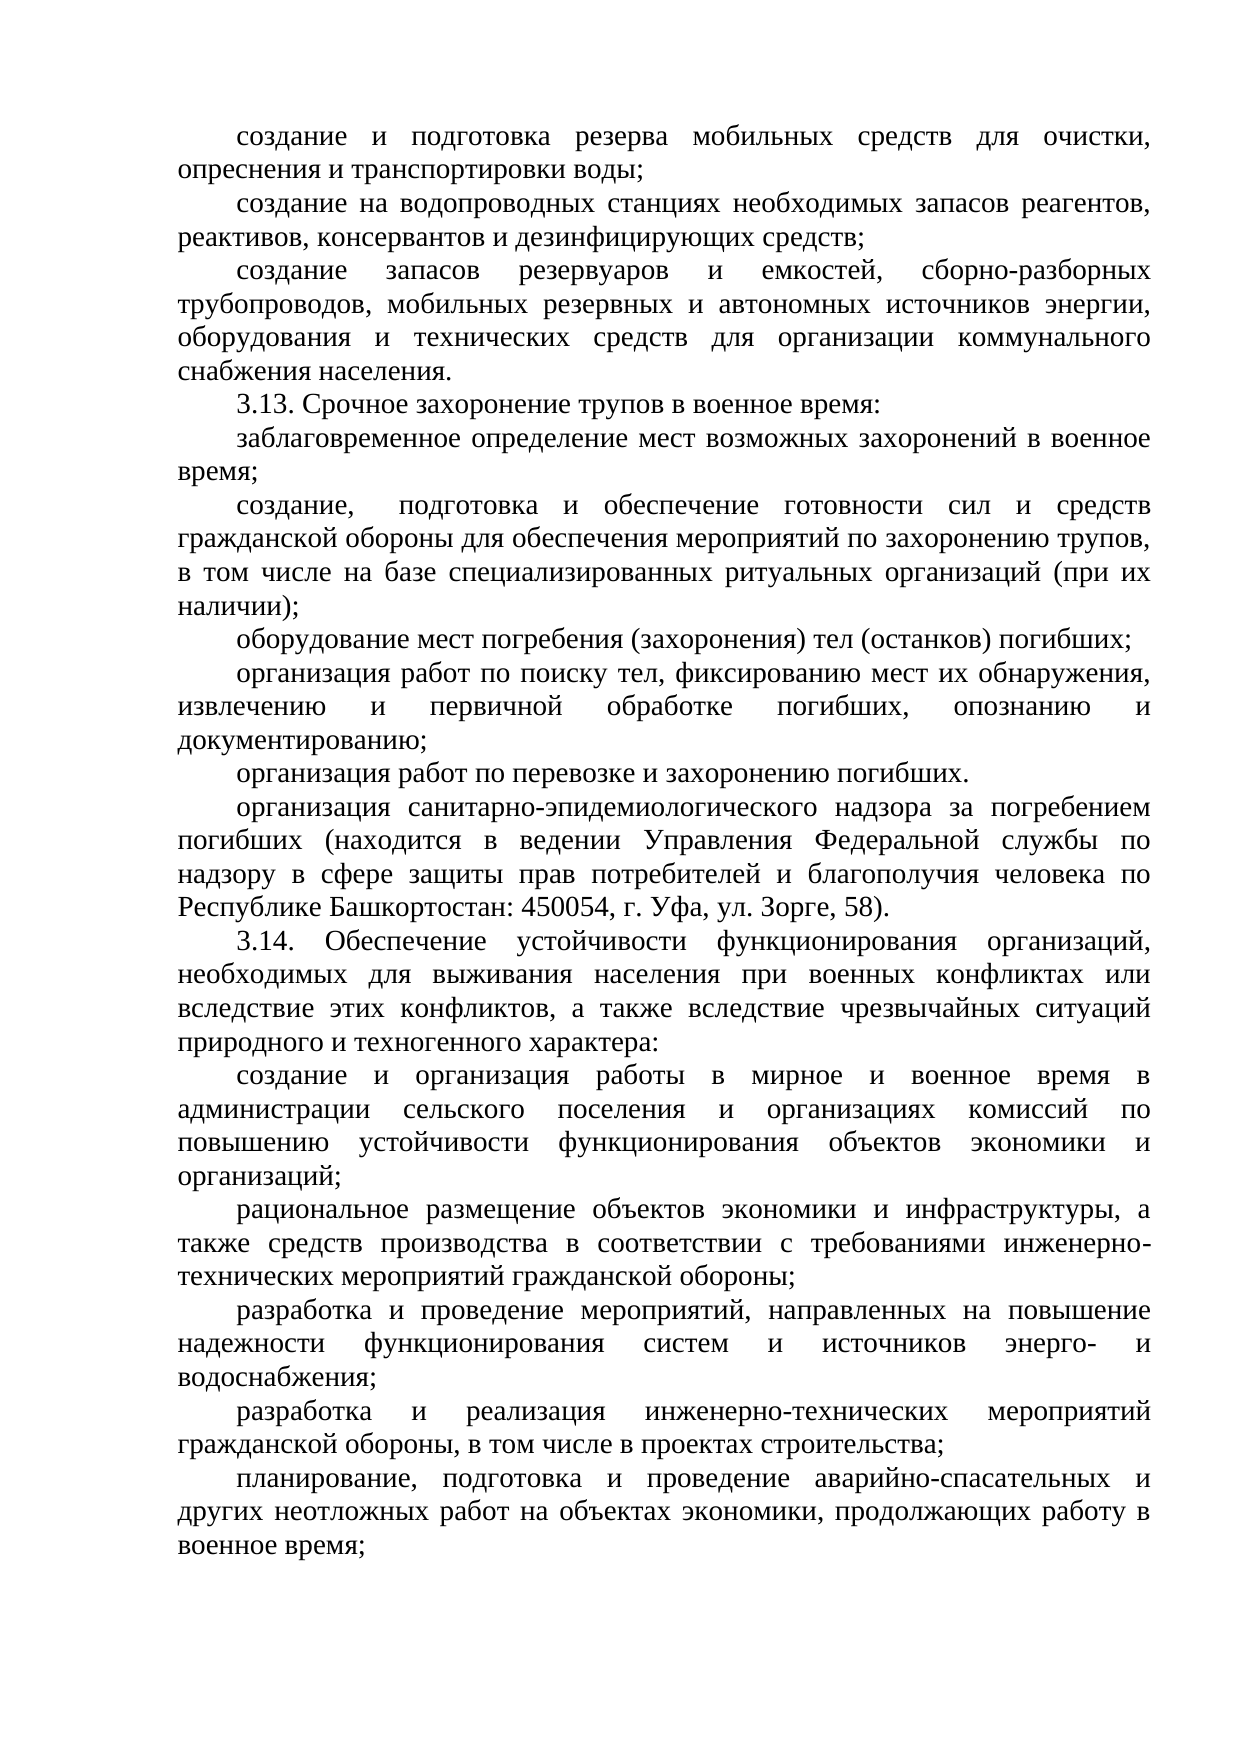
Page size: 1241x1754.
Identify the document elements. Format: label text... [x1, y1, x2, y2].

text создание запасов резервуаров и емкостей, сборно-разборных трубопроводов, мобильных резервных и автономных источников энергии, оборудования и технических средств для организации коммунального снабжения населения. [177, 252, 1152, 386]
text 3.14. Обеспечение устойчивости функционирования организаций, необходимых для выживания населения при военных конфликтах или вследствие этих конфликтов, а также вследствие чрезвычайных ситуаций природного и техногенного характера: [177, 923, 1152, 1057]
text разработка и реализация инженерно-технических мероприятий гражданской обороны, в том числе в проектах строительства; [177, 1393, 1152, 1460]
text создание и организация работы в мирное и военное время в администрации сельского поселения и организациях комиссий по повышению устойчивости функционирования объектов экономики и организаций; [177, 1057, 1152, 1191]
text создание, подготовка и обеспечение готовности сил и средств гражданской обороны для обеспечения мероприятий по захоронению трупов, в том числе на базе специализированных ритуальных организаций (при их наличии); [177, 487, 1152, 621]
text организация работ по поиску тел, фиксированию мест их обнаружения, извлечению и первичной обработке погибших, опознанию и документированию; [177, 655, 1152, 755]
text 3.13. Срочное захоронение трупов в военное время: [177, 386, 1152, 420]
text организация санитарно-эпидемиологического надзора за погребением погибших (находится в ведении Управления Федеральной службы по надзору в сфере защиты прав потребителей и благополучия человека по Республике Башкортостан: 450054, г. Уфа, ул. Зорге, 58). [177, 789, 1152, 923]
text разработка и проведение мероприятий, направленных на повышение надежности функционирования систем и источников энерго- и водоснабжения; [177, 1292, 1152, 1393]
text создание и подготовка резерва мобильных средств для очистки, опреснения и транспортировки воды; [177, 118, 1152, 185]
text рациональное размещение объектов экономики и инфраструктуры, а также средств производства в соответствии с требованиями инженернотехнических мероприятий гражданской обороны; [177, 1191, 1152, 1292]
text организация работ по перевозке и захоронению погибших. [177, 755, 1152, 789]
text планирование, подготовка и проведение аварийно-спасательных и других неотложных работ на объектах экономики, продолжающих работу в военное время; [177, 1460, 1152, 1560]
text заблаговременное определение мест возможных захоронений в военное время; [177, 420, 1152, 487]
text оборудование мест погребения (захоронения) тел (останков) погибших; [177, 621, 1152, 655]
text создание на водопроводных станциях необходимых запасов реагентов, реактивов, консервантов и дезинфицирующих средств; [177, 185, 1152, 252]
